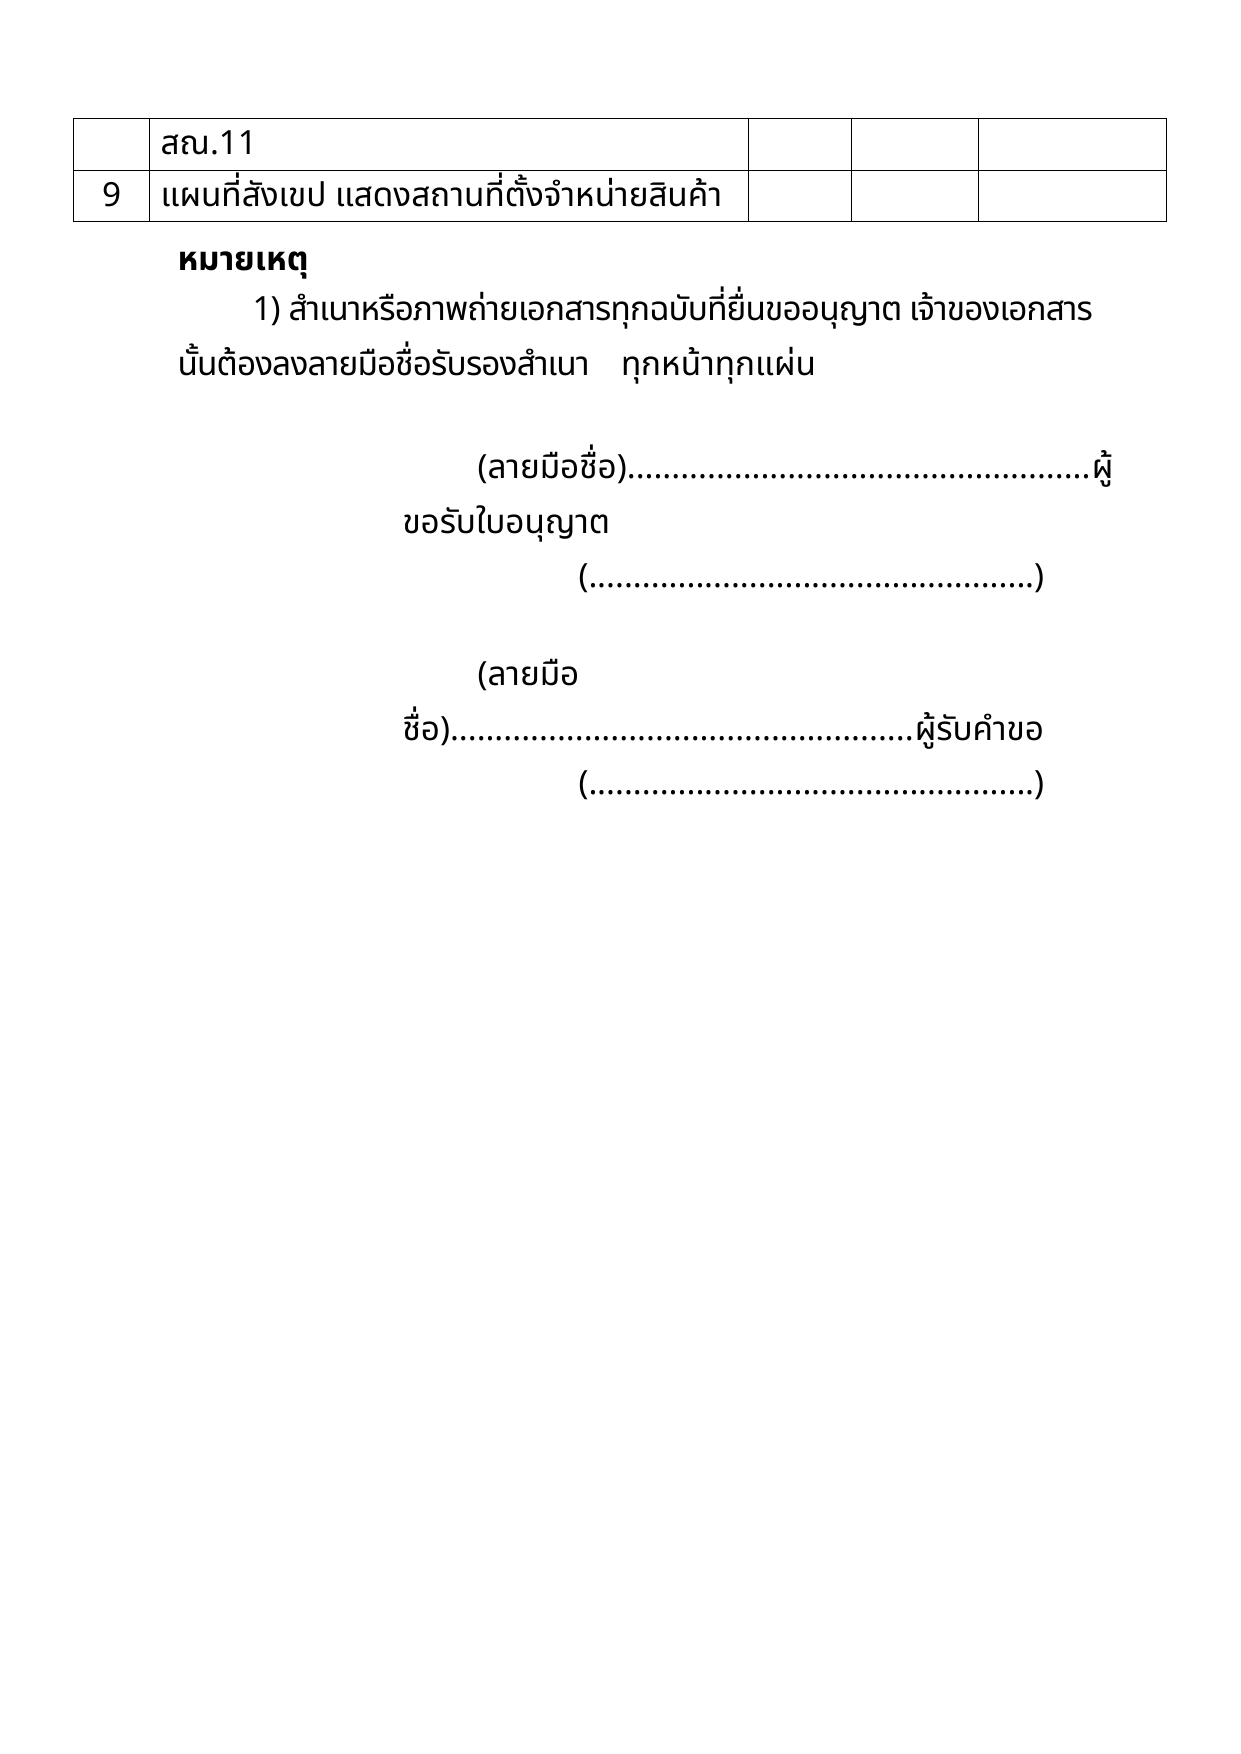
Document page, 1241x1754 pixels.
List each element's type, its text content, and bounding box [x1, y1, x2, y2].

table_cell [852, 171, 978, 221]
table_cell [979, 119, 1166, 170]
table_cell แผนที่สังเขป แสดงสถานที่ตั้งจำหน่ายสินค้า [150, 171, 748, 221]
text (ลายมือชื่อ)....................................................ผู้รับคำขอ [402, 650, 1122, 755]
text (..................................................) [477, 759, 1122, 804]
table_cell [749, 119, 851, 170]
text (..................................................) [477, 552, 1122, 597]
text 1) สำเนาหรือภาพถ่ายเอกสารทุกฉบับที่ยื่นขออนุญาต เจ้าของเอกสารนั้นต้องลงลายมือชื่อรับรองสำเนา ทุกหน้าทุกแผ่น [177, 285, 1122, 390]
table_cell [979, 171, 1166, 221]
text (ลายมือชื่อ)....................................................ผู้ขอรับใบอนุญาต [402, 443, 1122, 548]
table_cell [749, 171, 851, 221]
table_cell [150, 119, 748, 170]
text หมายเหตุ [177, 235, 1122, 285]
table_cell [852, 119, 978, 170]
table_cell 9 [74, 171, 149, 221]
table_cell 8 [74, 119, 149, 170]
